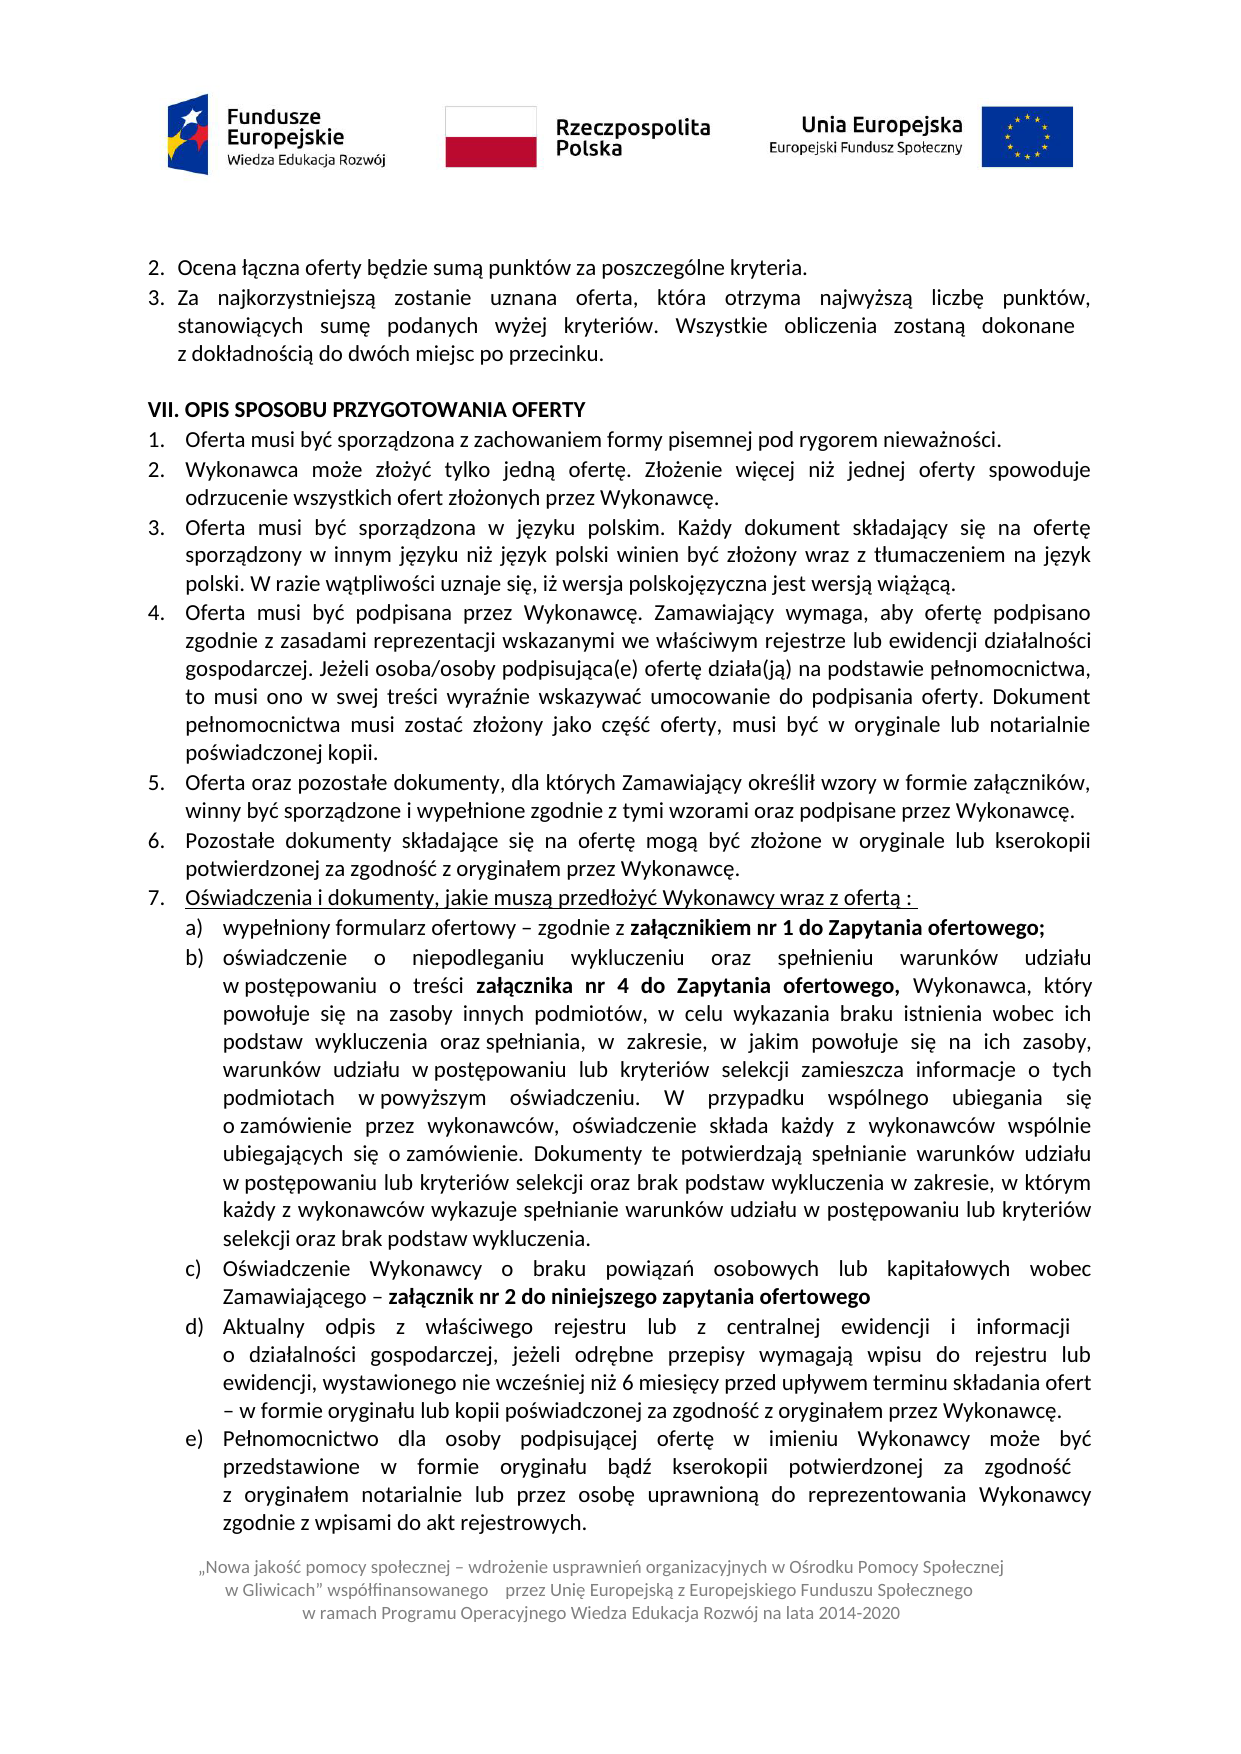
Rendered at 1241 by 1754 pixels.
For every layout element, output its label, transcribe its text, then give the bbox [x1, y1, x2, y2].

list Oświadczenia i dokumenty, jakie muszą przedłożyć Wykonawcy wraz z ofertą : [148, 883, 1093, 912]
text VII. OPIS SPOSOBU PRZYGOTOWANIA OFERTY [148, 396, 1093, 423]
list Oferta musi być sporządzona z zachowaniem formy pisemnej pod rygorem nieważności. [148, 425, 1093, 453]
list Pełnomocnictwo dla osoby podpisującej ofertę w imieniu Wykonawcy może być przedstawione w formie oryginału bądź kserokopii potwierdzonej za zgodność z oryginałem notarialnie lub przez osobę uprawnioną do reprezentowania Wykonawcy zgodnie z wpisami do akt rejestrowych. [185, 1424, 1093, 1536]
list Wykonawca może złożyć tylko jedną ofertę. Złożenie więcej niż jednej oferty spowoduje odrzucenie wszystkich ofert złożonych przez Wykonawcę. [148, 455, 1093, 511]
list Pozostałe dokumenty składające się na ofertę mogą być złożone w oryginale lub kserokopii potwierdzonej za zgodność z oryginałem przez Wykonawcę. [148, 826, 1093, 882]
picture [147, 73, 1093, 195]
list wypełniony formularz ofertowy – zgodnie z załącznikiem nr 1 do Zapytania ofertowego; [185, 913, 1093, 941]
text 2. Ocena łączna oferty będzie sumą punktów za poszczególne kryteria. [148, 253, 1093, 281]
list oświadczenie o niepodleganiu wykluczeniu oraz spełnieniu warunków udziału w postępowaniu o treści załącznika nr 4 do Zapytania ofertowego, Wykonawca, który powołuje się na zasoby innych podmiotów, w celu wykazania braku istnienia wobec ich podstaw wykluczenia oraz spełniania, w zakresie, w jakim powołuje się na ich zasoby, warunków udziału w postępowaniu lub kryteriów selekcji zamieszcza informacje o tych podmiotach w powyższym oświadczeniu. W przypadku wspólnego ubiegania się o zamówienie przez wykonawców, oświadczenie składa każdy z wykonawców wspólnie ubiegających się o zamówienie. Dokumenty te potwierdzają spełnianie warunków udziału w postępowaniu lub kryteriów selekcji oraz brak podstaw wykluczenia w zakresie, w którym każdy z wykonawców wykazuje spełnianie warunków udziału w postępowaniu lub kryteriów selekcji oraz brak podstaw wykluczenia. [185, 943, 1093, 1252]
text 3. Za najkorzystniejszą zostanie uznana oferta, która otrzyma najwyższą liczbę punktów, stanowiących sumę podanych wyżej kryteriów. Wszystkie obliczenia zostaną dokonane z dokładnością do dwóch miejsc po przecinku. [148, 283, 1093, 367]
list Oferta oraz pozostałe dokumenty, dla których Zamawiający określił wzory w formie załączników, winny być sporządzone i wypełnione zgodnie z tymi wzorami oraz podpisane przez Wykonawcę. [148, 768, 1093, 824]
list Aktualny odpis z właściwego rejestru lub z centralnej ewidencji i informacji o działalności gospodarczej, jeżeli odrębne przepisy wymagają wpisu do rejestru lub ewidencji, wystawionego nie wcześniej niż 6 miesięcy przed upływem terminu składania ofert – w formie oryginału lub kopii poświadczonej za zgodność z oryginałem przez Wykonawcę. [185, 1312, 1093, 1424]
list Oferta musi być sporządzona w języku polskim. Każdy dokument składający się na ofertę sporządzony w innym języku niż język polski winien być złożony wraz z tłumaczeniem na język polski. W razie wątpliwości uznaje się, iż wersja polskojęzyczna jest wersją wiążącą. [148, 513, 1093, 597]
list Oferta musi być podpisana przez Wykonawcę. Zamawiający wymaga, aby ofertę podpisano zgodnie z zasadami reprezentacji wskazanymi we właściwym rejestrze lub ewidencji działalności gospodarczej. Jeżeli osoba/osoby podpisująca(e) ofertę działa(ją) na podstawie pełnomocnictwa, to musi ono w swej treści wyraźnie wskazywać umocowanie do podpisania oferty. Dokument pełnomocnictwa musi zostać złożony jako część oferty, musi być w oryginale lub notarialnie poświadczonej kopii. [148, 598, 1093, 766]
list Oświadczenie Wykonawcy o braku powiązań osobowych lub kapitałowych wobec Zamawiającego – załącznik nr 2 do niniejszego zapytania ofertowego [185, 1254, 1093, 1310]
